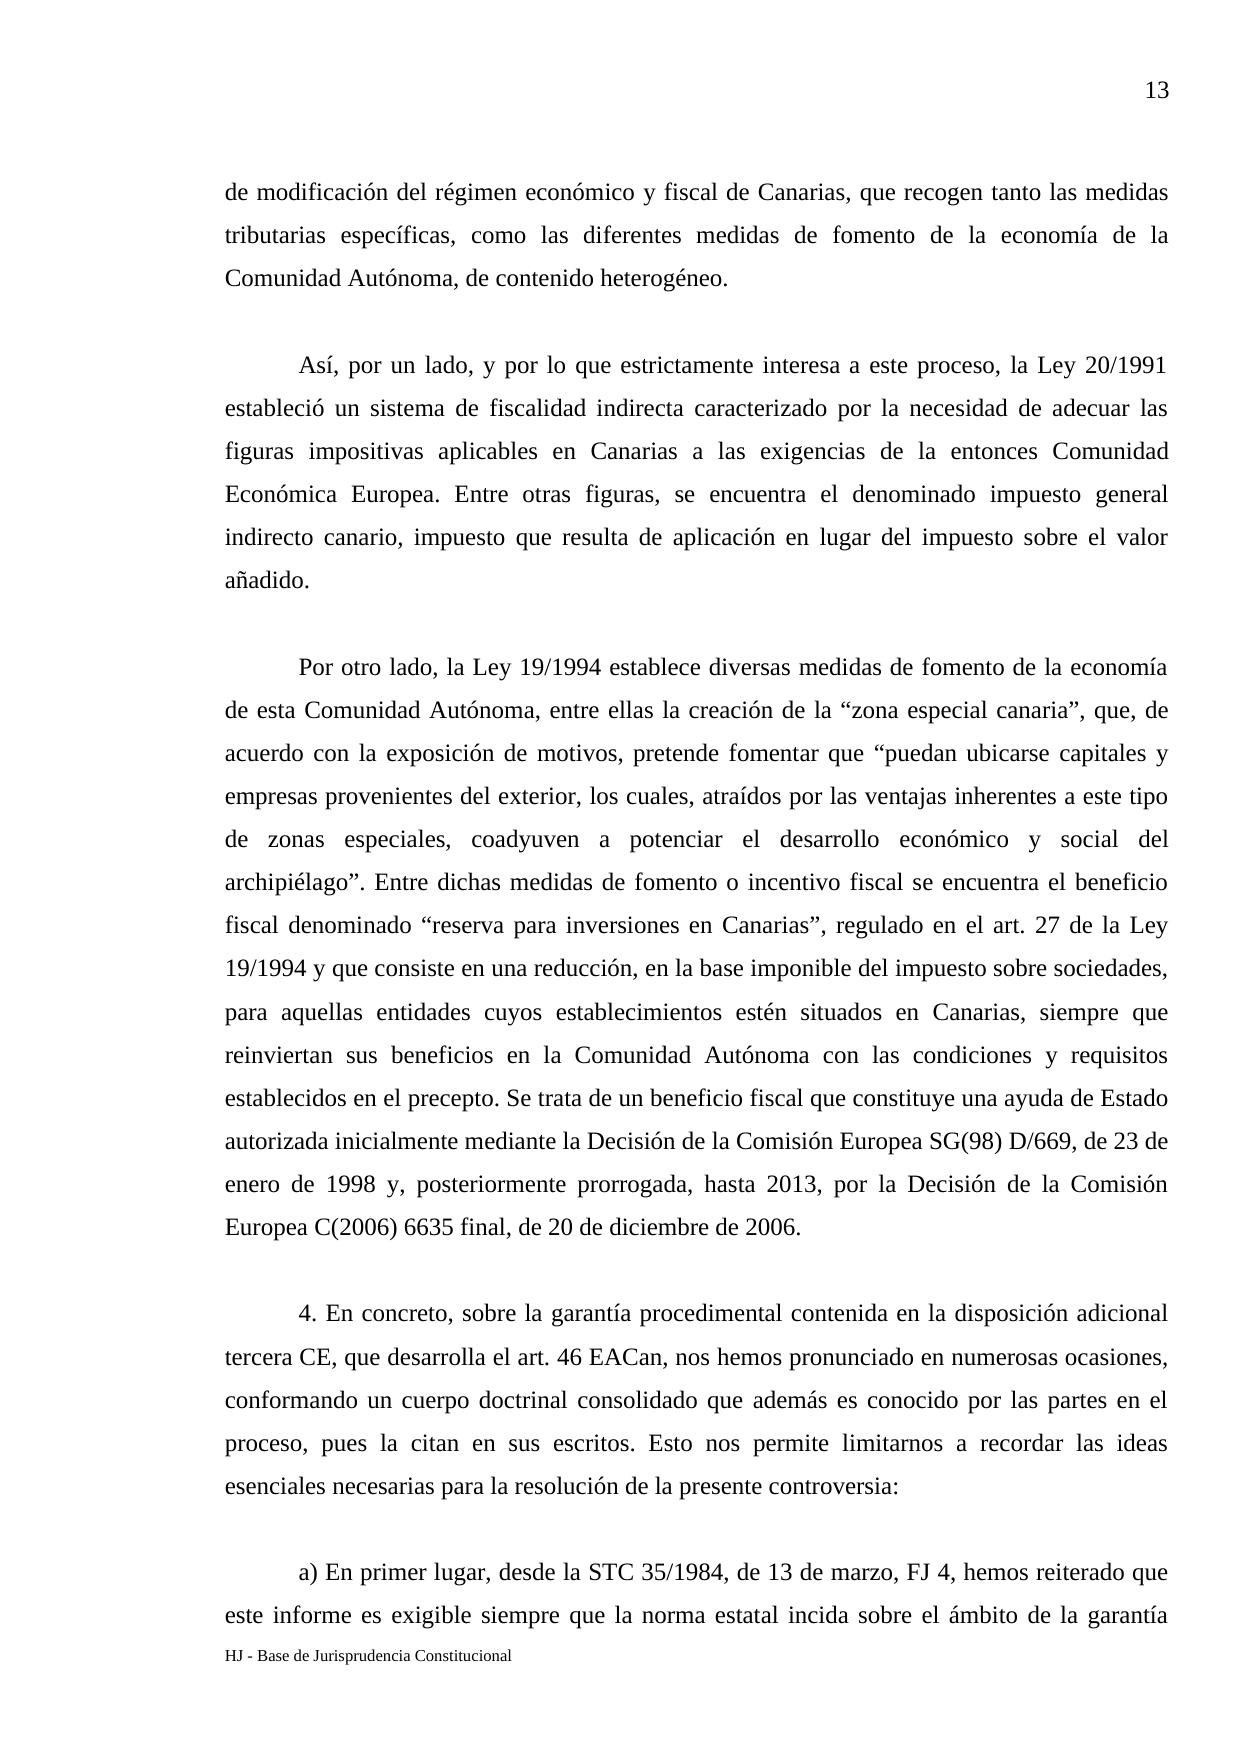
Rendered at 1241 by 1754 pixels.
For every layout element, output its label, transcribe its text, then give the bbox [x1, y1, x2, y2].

text Así, por un lado, y por lo que estrictamente interesa a este proceso, la Ley 20/1991 estableció un sistema de fiscalidad indirecta caracterizado por la necesidad de adecuar las figuras impositivas aplicables en Canarias a las exigencias de la entonces Comunidad Económica Europea. Entre otras figuras, se encuentra el denominado impuesto general indirecto canario, impuesto que resulta de aplicación en lugar del impuesto sobre el valor añadido. [224, 350, 1169, 594]
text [224, 177, 1169, 292]
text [224, 1557, 1169, 1629]
text Por otro lado, la Ley 19/1994 establece diversas medidas de fomento de la economía de esta Comunidad Autónoma, entre ellas la creación de la “zona especial canaria”, que, de acuerdo con la exposición de motivos, pretende fomentar que “puedan ubicarse capitales y empresas provenientes del exterior, los cuales, atraídos por las ventajas inherentes a este tipo de zonas especiales, coadyuven a potenciar el desarrollo económico y social del archipiélago”. Entre dichas medidas de fomento o incentivo fiscal se encuentra el beneficio fiscal denominado “reserva para inversiones en Canarias”, regulado en el art. 27 de la Ley 19/1994 y que consiste en una reducción, en la base imponible del impuesto sobre sociedades, para aquellas entidades cuyos establecimientos estén situados en Canarias, siempre que reinviertan sus beneficios en la Comunidad Autónoma con las condiciones y requisitos establecidos en el precepto. Se trata de un beneficio fiscal que constituye una ayuda de Estado autorizada inicialmente mediante la Decisión de la Comisión Europea SG(98) D/669, de 23 de enero de 1998 y, posteriormente prorrogada, hasta 2013, por la Decisión de la Comisión Europea C(2006) 6635 final, de 20 de diciembre de 2006. [224, 652, 1169, 1241]
text 4. En concreto, sobre la garantía procedimental contenida en la disposición adicional tercera CE, que desarrolla el art. 46 EACan, nos hemos pronunciado en numerosas ocasiones, conformando un cuerpo doctrinal consolidado que además es conocido por las partes en el proceso, pues la citan en sus escritos. Esto nos permite limitarnos a recordar las ideas esenciales necesarias para la resolución de la presente controversia: [224, 1298, 1169, 1500]
